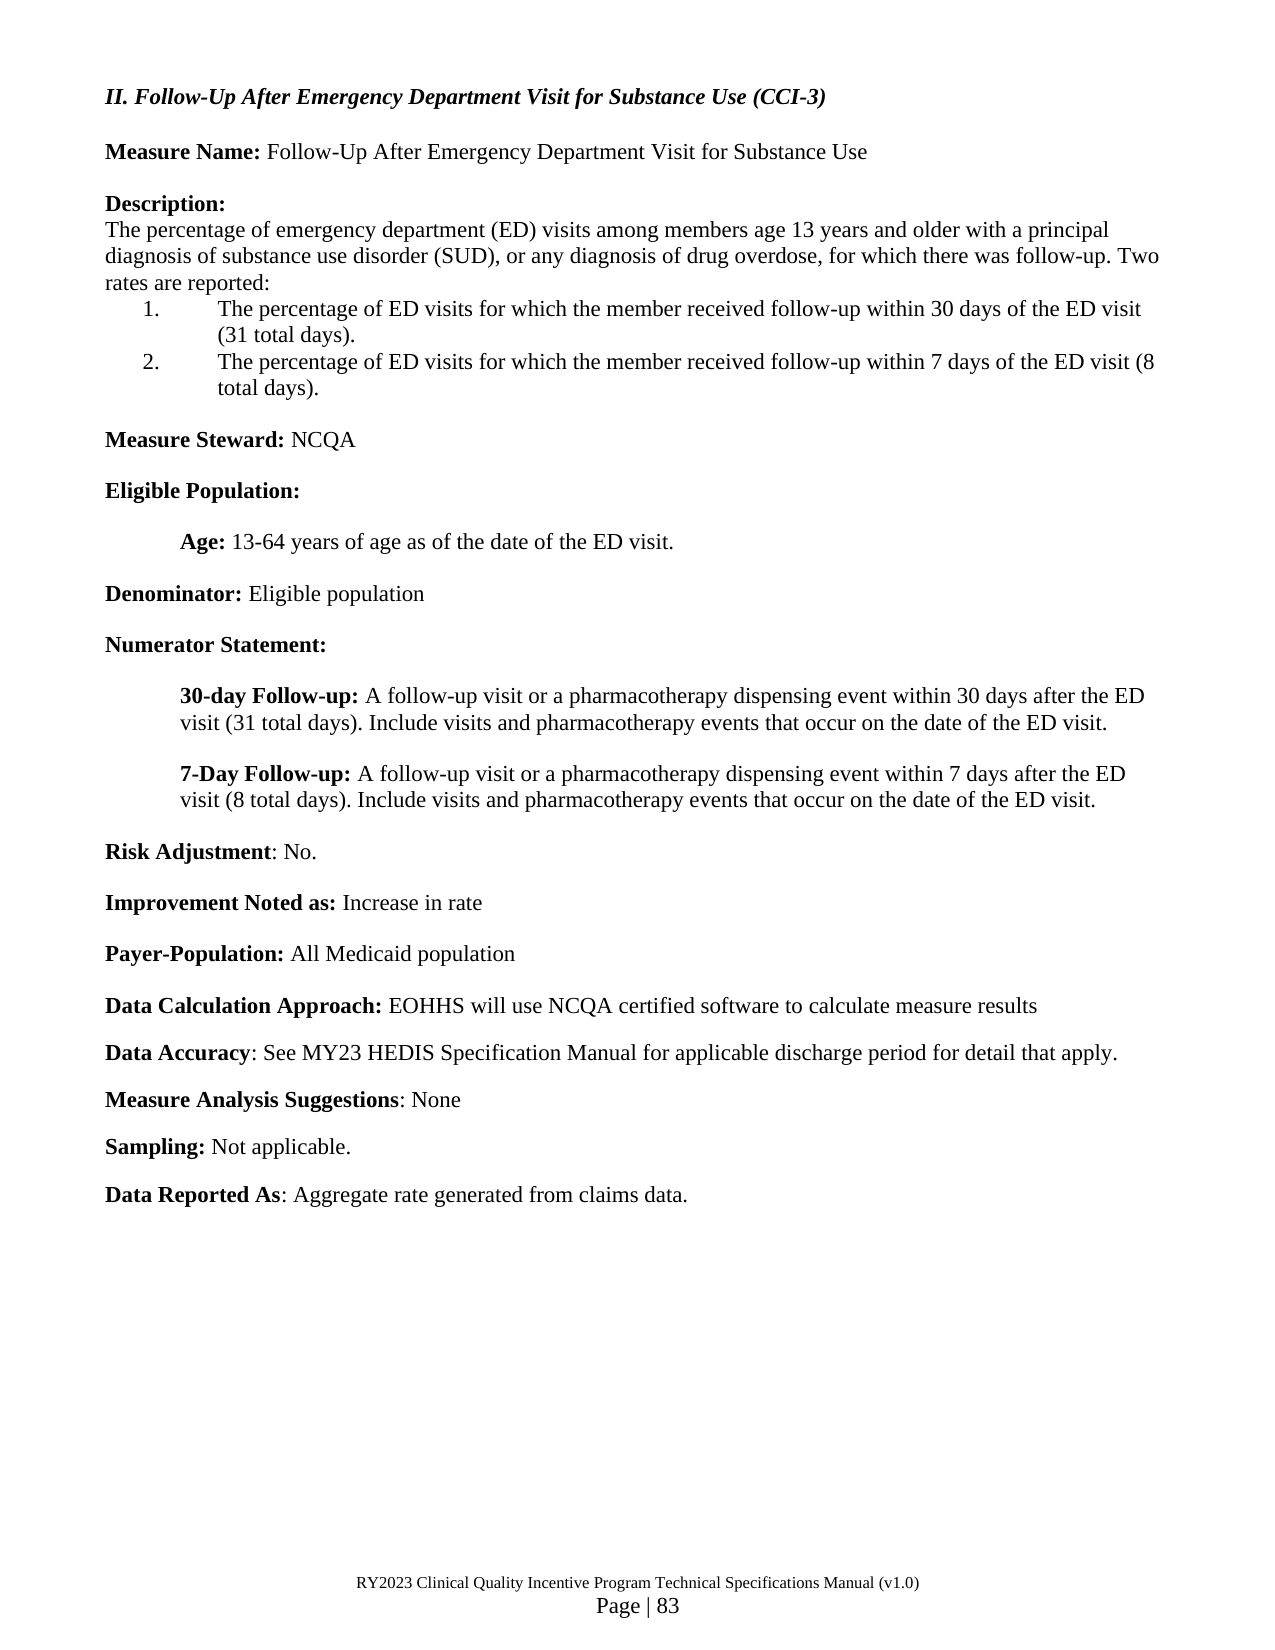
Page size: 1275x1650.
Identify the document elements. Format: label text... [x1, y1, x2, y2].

text Numerator Statement: [105, 631, 1170, 657]
text Improvement Noted as: Increase in rate [105, 889, 1185, 916]
subtitle II. Follow-Up After Emergency Department Visit for Substance Use (CCI-3) [105, 83, 1170, 109]
list The percentage of ED visits for which the member received follow-up within 7 days of the ED visit (8 total days). [142, 348, 1170, 401]
text Data Accuracy: See MY23 HEDIS Specification Manual for applicable discharge period for detail that apply. [105, 1039, 1170, 1065]
text Denominator: Eligible population [105, 580, 1170, 606]
text 30-day Follow-up: A follow-up visit or a pharmacotherapy dispensing event within 30 days after the ED visit (31 total days). Include visits and pharmacotherapy events that occur on the date of the ED visit. [180, 682, 1170, 735]
text Data Reported As: Aggregate rate generated from claims data. [105, 1181, 1170, 1207]
text Description: [105, 190, 1170, 216]
text Measure Name: Follow-Up After Emergency Department Visit for Substance Use [105, 138, 1170, 165]
text Sampling: Not applicable. [105, 1133, 1170, 1160]
text Risk Adjustment: No. [105, 838, 1170, 864]
text The percentage of emergency department (ED) visits among members age 13 years and older with a principal diagnosis of substance use disorder (SUD), or any diagnosis of drug overdose, for which there was follow-up. Two rates are reported: [105, 216, 1170, 295]
text Age: 13-64 years of age as of the date of the ED visit. [180, 528, 1170, 555]
text 7-Day Follow-up: A follow-up visit or a pharmacotherapy dispensing event within 7 days after the ED visit (8 total days). Include visits and pharmacotherapy events that occur on the date of the ED visit. [180, 760, 1170, 813]
text Eligible Population: [105, 477, 1170, 503]
text Data Calculation Approach: EOHHS will use NCQA certified software to calculate measure results [105, 992, 1170, 1018]
text Measure Steward: NCQA [105, 426, 1170, 452]
text Payer-Population: All Medicaid population [105, 941, 1185, 967]
text Measure Analysis Suggestions: None [105, 1086, 1170, 1113]
list The percentage of ED visits for which the member received follow-up within 30 days of the ED visit (31 total days). [142, 295, 1170, 348]
